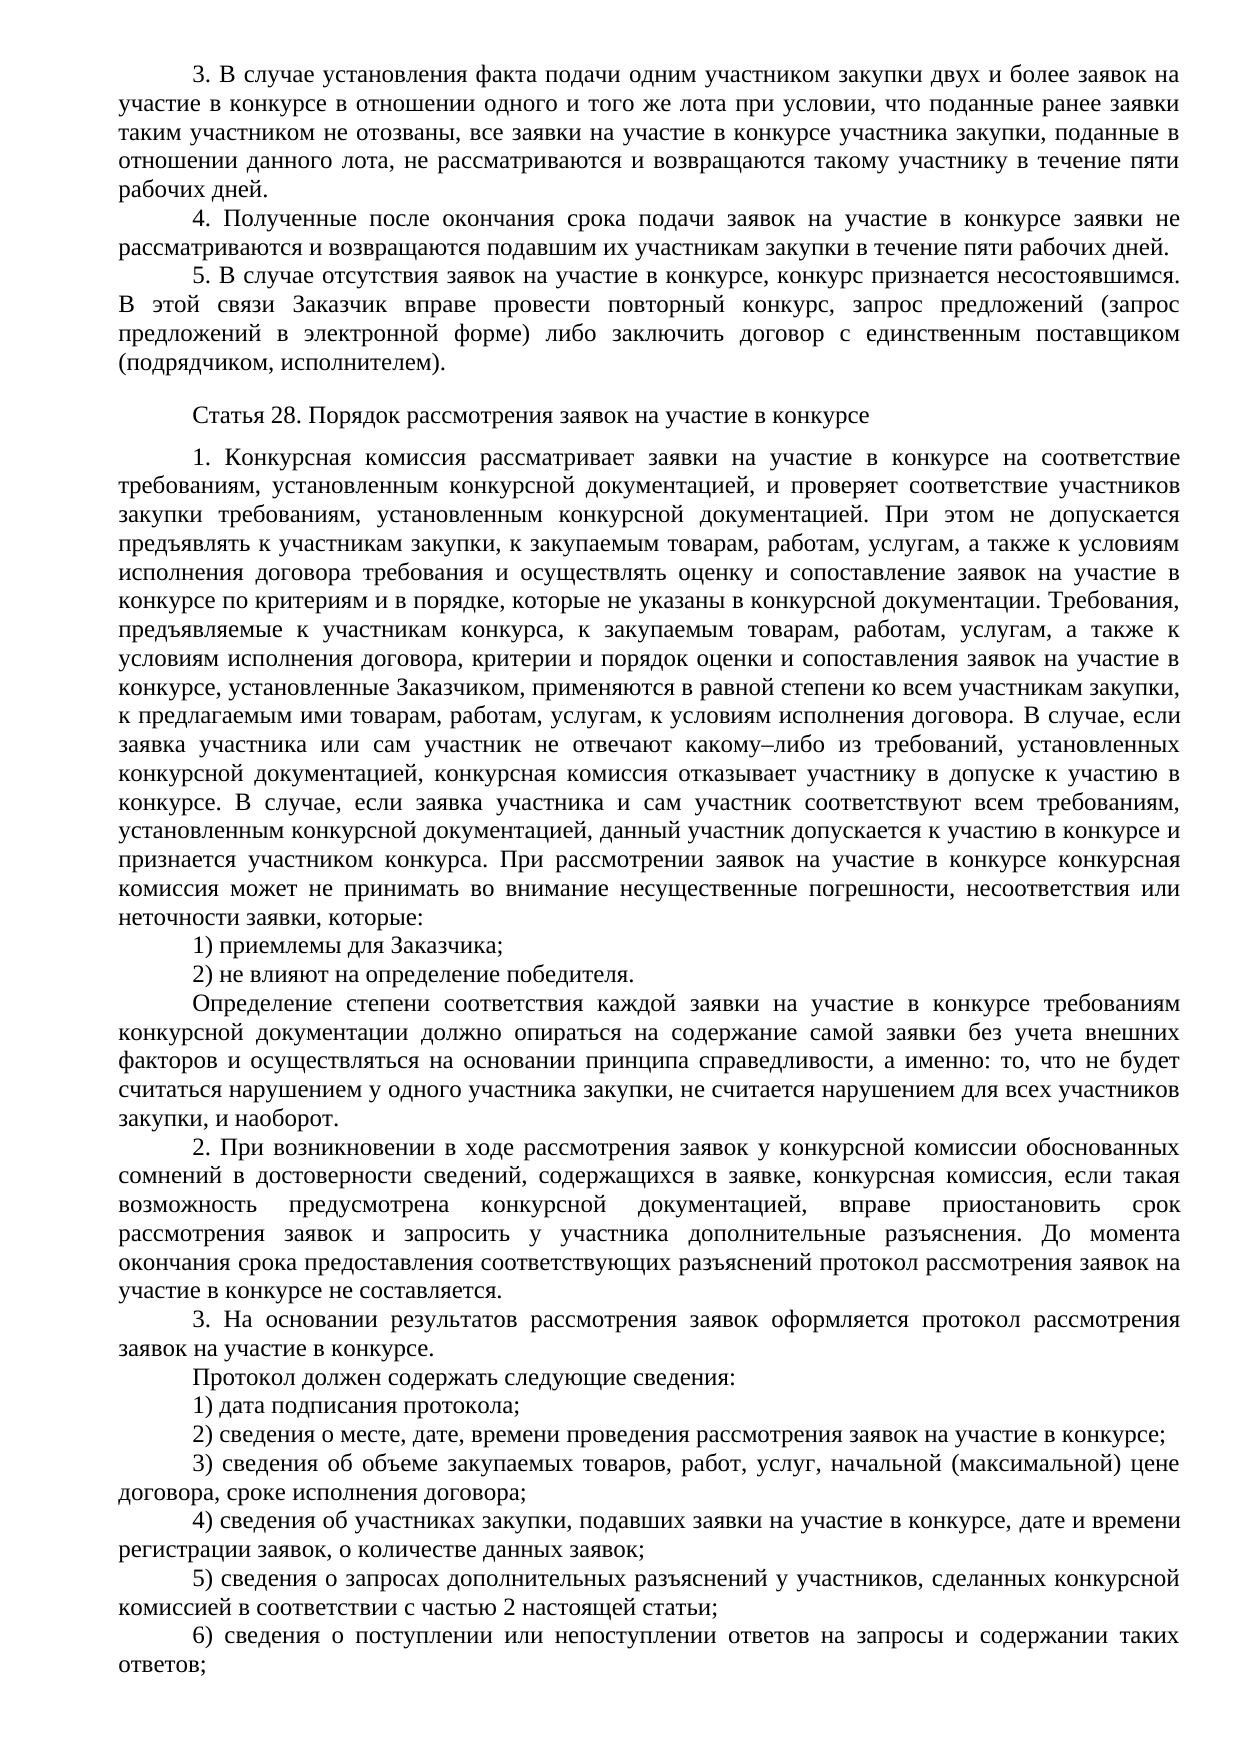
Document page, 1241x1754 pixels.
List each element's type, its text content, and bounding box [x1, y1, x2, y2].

text 4) сведения об участниках закупки, подавших заявки на участие в конкурсе, дате и времени регистрации заявок, о количестве данных заявок; [118, 1505, 1181, 1563]
text 6) сведения о поступлении или непоступлении ответов на запросы и содержании таких ответов; [118, 1620, 1181, 1678]
text 2. При возникновении в ходе рассмотрения заявок у конкурсной комиссии обоснованных сомнений в достоверности сведений, содержащихся в заявке, конкурсная комиссия, если такая возможность предусмотрена конкурсной документацией, вправе приостановить срок рассмотрения заявок и запросить у участника дополнительные разъяснения. До момента окончания срока предоставления соответствующих разъяснений протокол рассмотрения заявок на участие в конкурсе не составляется. [118, 1132, 1181, 1304]
text 3) сведения об объеме закупаемых товаров, работ, услуг, начальной (максимальной) цене договора, сроке исполнения договора; [118, 1448, 1181, 1505]
text 3. На основании результатов рассмотрения заявок оформляется протокол рассмотрения заявок на участие в конкурсе. [118, 1304, 1181, 1362]
text 2) сведения о месте, дате, времени проведения рассмотрения заявок на участие в конкурсе; [118, 1419, 1181, 1448]
text 5. В случае отсутствия заявок на участие в конкурсе, конкурс признается несостоявшимся. В этой связи Заказчик вправе провести повторный конкурс, запрос предложений (запрос предложений в электронной форме) либо заключить договор с единственным поставщиком (подрядчиком, исполнителем). [118, 260, 1181, 375]
text Статья 28. Порядок рассмотрения заявок на участие в конкурсе [118, 400, 1181, 429]
text 1) приемлемы для Заказчика; [118, 930, 1181, 959]
text 3. В случае установления факта подачи одним участником закупки двух и более заявок на участие в конкурсе в отношении одного и того же лота при условии, что поданные ранее заявки таким участником не отозваны, все заявки на участие в конкурсе участника закупки, поданные в отношении данного лота, не рассматриваются и возвращаются такому участнику в течение пяти рабочих дней. [118, 59, 1181, 203]
text 5) сведения о запросах дополнительных разъяснений у участников, сделанных конкурсной комиссией в соответствии с частью 2 настоящей статьи; [118, 1563, 1181, 1620]
text Определение степени соответствия каждой заявки на участие в конкурсе требованиям конкурсной документации должно опираться на содержание самой заявки без учета внешних факторов и осуществляться на основании принципа справедливости, а именно: то, что не будет считаться нарушением у одного участника закупки, не считается нарушением для всех участников закупки, и наоборот. [118, 988, 1181, 1132]
text 1. Конкурсная комиссия рассматривает заявки на участие в конкурсе на соответствие требованиям, установленным конкурсной документацией, и проверяет соответствие участников закупки требованиям, установленным конкурсной документацией. При этом не допускается предъявлять к участникам закупки, к закупаемым товарам, работам, услугам, а также к условиям исполнения договора требования и осуществлять оценку и сопоставление заявок на участие в конкурсе по критериям и в порядке, которые не указаны в конкурсной документации. Требования, предъявляемые к участникам конкурса, к закупаемым товарам, работам, услугам, а также к условиям исполнения договора, критерии и порядок оценки и сопоставления заявок на участие в конкурсе, установленные Заказчиком, применяются в равной степени ко всем участникам закупки, к предлагаемым ими товарам, работам, услугам, к условиям исполнения договора. В случае, если заявка участника или сам участник не отвечают какому–либо из требований, установленных конкурсной документацией, конкурсная комиссия отказывает участнику в допуске к участию в конкурсе. В случае, если заявка участника и сам участник соответствуют всем требованиям, установленным конкурсной документацией, данный участник допускается к участию в конкурсе и признается участником конкурса. При рассмотрении заявок на участие в конкурсе конкурсная комиссия может не принимать во внимание несущественные погрешности, несоответствия или неточности заявки, которые: [118, 442, 1181, 930]
text 1) дата подписания протокола; [118, 1390, 1181, 1419]
text Протокол должен содержать следующие сведения: [118, 1362, 1181, 1390]
text 4. Полученные после окончания срока подачи заявок на участие в конкурсе заявки не рассматриваются и возвращаются подавшим их участникам закупки в течение пяти рабочих дней. [118, 203, 1181, 260]
text 2) не влияют на определение победителя. [118, 959, 1181, 988]
